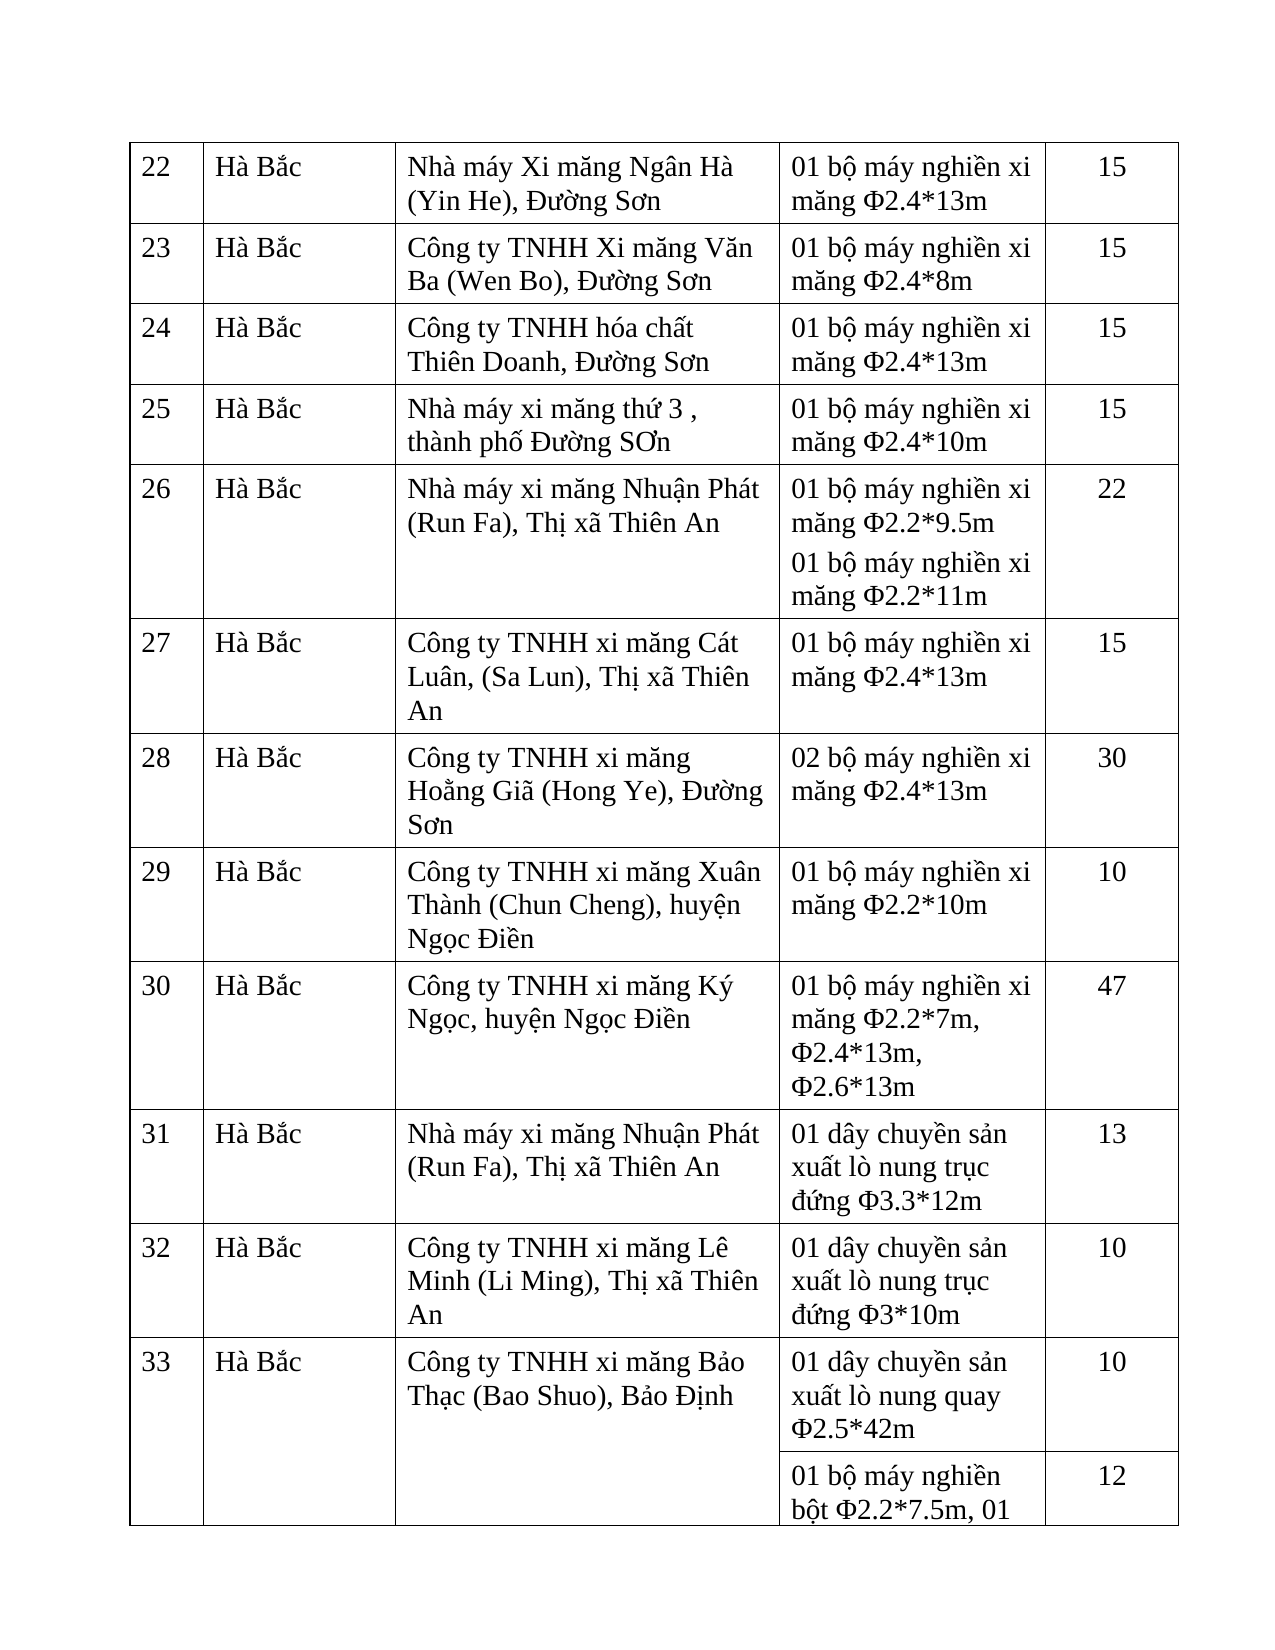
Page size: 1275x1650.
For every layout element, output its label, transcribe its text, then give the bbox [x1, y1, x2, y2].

table_cell 15 [1046, 143, 1178, 222]
table_cell 01 bộ máy nghiền xi măng Φ2.2*9.5m 01 bộ máy nghiền xi măng Φ2.2*11m [780, 465, 1045, 618]
table_cell 28 [131, 734, 203, 847]
table_cell 01 bộ máy nghiền xi măng Φ2.4*13m [780, 304, 1045, 384]
table_cell 23 [131, 224, 203, 303]
table_cell 47 [1046, 962, 1178, 1108]
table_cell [780, 1452, 1045, 1525]
table_cell Công ty TNHH Xi măng Văn Ba (Wen Bo), Đường Sơn [396, 224, 779, 303]
table_cell Hà Bắc [204, 619, 395, 732]
table_cell 01 bộ máy nghiền xi măng Φ2.4*10m [780, 385, 1045, 464]
table_cell Công ty TNHH xi măng Xuân Thành (Chun Cheng), huyện Ngọc Điền [396, 848, 779, 961]
table_cell 29 [131, 848, 203, 961]
table_cell 01 dây chuyền sản xuất lò nung trục đứng Φ3.3*12m [780, 1110, 1045, 1223]
table_cell Công ty TNHH xi măng Ký Ngọc, huyện Ngọc Điền [396, 962, 779, 1108]
table_cell Hà Bắc [204, 385, 395, 464]
table_cell Nhà máy Xi măng Ngân Hà (Yin He), Đường Sơn [396, 143, 779, 222]
table_cell 01 bộ máy nghiền xi măng Φ2.4*8m [780, 224, 1045, 303]
table_cell Nhà máy xi măng thứ 3 , thành phố Đường SƠn [396, 385, 779, 464]
table_cell 22 [1046, 465, 1178, 618]
table_cell Công ty TNHH xi măng Cát Luân, (Sa Lun), Thị xã Thiên An [396, 619, 779, 732]
table_cell 27 [131, 619, 203, 732]
table_cell 01 bộ máy nghiền xi măng Φ2.2*10m [780, 848, 1045, 961]
table_cell 24 [131, 304, 203, 384]
table_cell 10 [1046, 848, 1178, 961]
table_cell 13 [1046, 1110, 1178, 1223]
table_cell Công ty TNHH xi măng Hoằng Giã (Hong Ye), Đường Sơn [396, 734, 779, 847]
table_cell 22 [131, 143, 203, 222]
table_cell Hà Bắc [204, 734, 395, 847]
table_cell 25 [131, 385, 203, 464]
table_cell Hà Bắc [204, 962, 395, 1108]
table_cell Nhà máy xi măng Nhuận Phát (Run Fa), Thị xã Thiên An [396, 465, 779, 618]
table_cell 30 [1046, 734, 1178, 847]
table_cell 33 [131, 1338, 203, 1525]
table_cell Hà Bắc [204, 848, 395, 961]
table_cell Công ty TNHH hóa chất Thiên Doanh, Đường Sơn [396, 304, 779, 384]
table_cell Công ty TNHH xi măng Bảo Thạc (Bao Shuo), Bảo Định [396, 1338, 779, 1525]
table_cell Nhà máy xi măng Nhuận Phát (Run Fa), Thị xã Thiên An [396, 1110, 779, 1223]
table_cell Hà Bắc [204, 224, 395, 303]
table_cell Hà Bắc [204, 143, 395, 222]
table_cell 26 [131, 465, 203, 618]
table_cell 12 [1046, 1452, 1178, 1525]
table_cell 01 bộ máy nghiền xi măng Φ2.4*13m [780, 143, 1045, 222]
table_cell Công ty TNHH xi măng Lê Minh (Li Ming), Thị xã Thiên An [396, 1224, 779, 1337]
table_cell 32 [131, 1224, 203, 1337]
table_cell 01 bộ máy nghiền xi măng Φ2.2*7m, Φ2.4*13m, Φ2.6*13m [780, 962, 1045, 1108]
table_cell 15 [1046, 304, 1178, 384]
table_cell 02 bộ máy nghiền xi măng Φ2.4*13m [780, 734, 1045, 847]
table_cell 15 [1046, 385, 1178, 464]
table_cell 01 dây chuyền sản xuất lò nung quay Φ2.5*42m [780, 1338, 1045, 1451]
table_cell Hà Bắc [204, 465, 395, 618]
table_cell 10 [1046, 1338, 1178, 1451]
table_cell Hà Bắc [204, 1224, 395, 1337]
table_cell 01 dây chuyền sản xuất lò nung trục đứng Φ3*10m [780, 1224, 1045, 1337]
table_cell 10 [1046, 1224, 1178, 1337]
table_cell Hà Bắc [204, 1110, 395, 1223]
table_cell 31 [131, 1110, 203, 1223]
table_cell Hà Bắc [204, 1338, 395, 1525]
table_cell 15 [1046, 619, 1178, 732]
table_cell 30 [131, 962, 203, 1108]
table_cell 01 bộ máy nghiền xi măng Φ2.4*13m [780, 619, 1045, 732]
table_cell 15 [1046, 224, 1178, 303]
table_cell Hà Bắc [204, 304, 395, 384]
